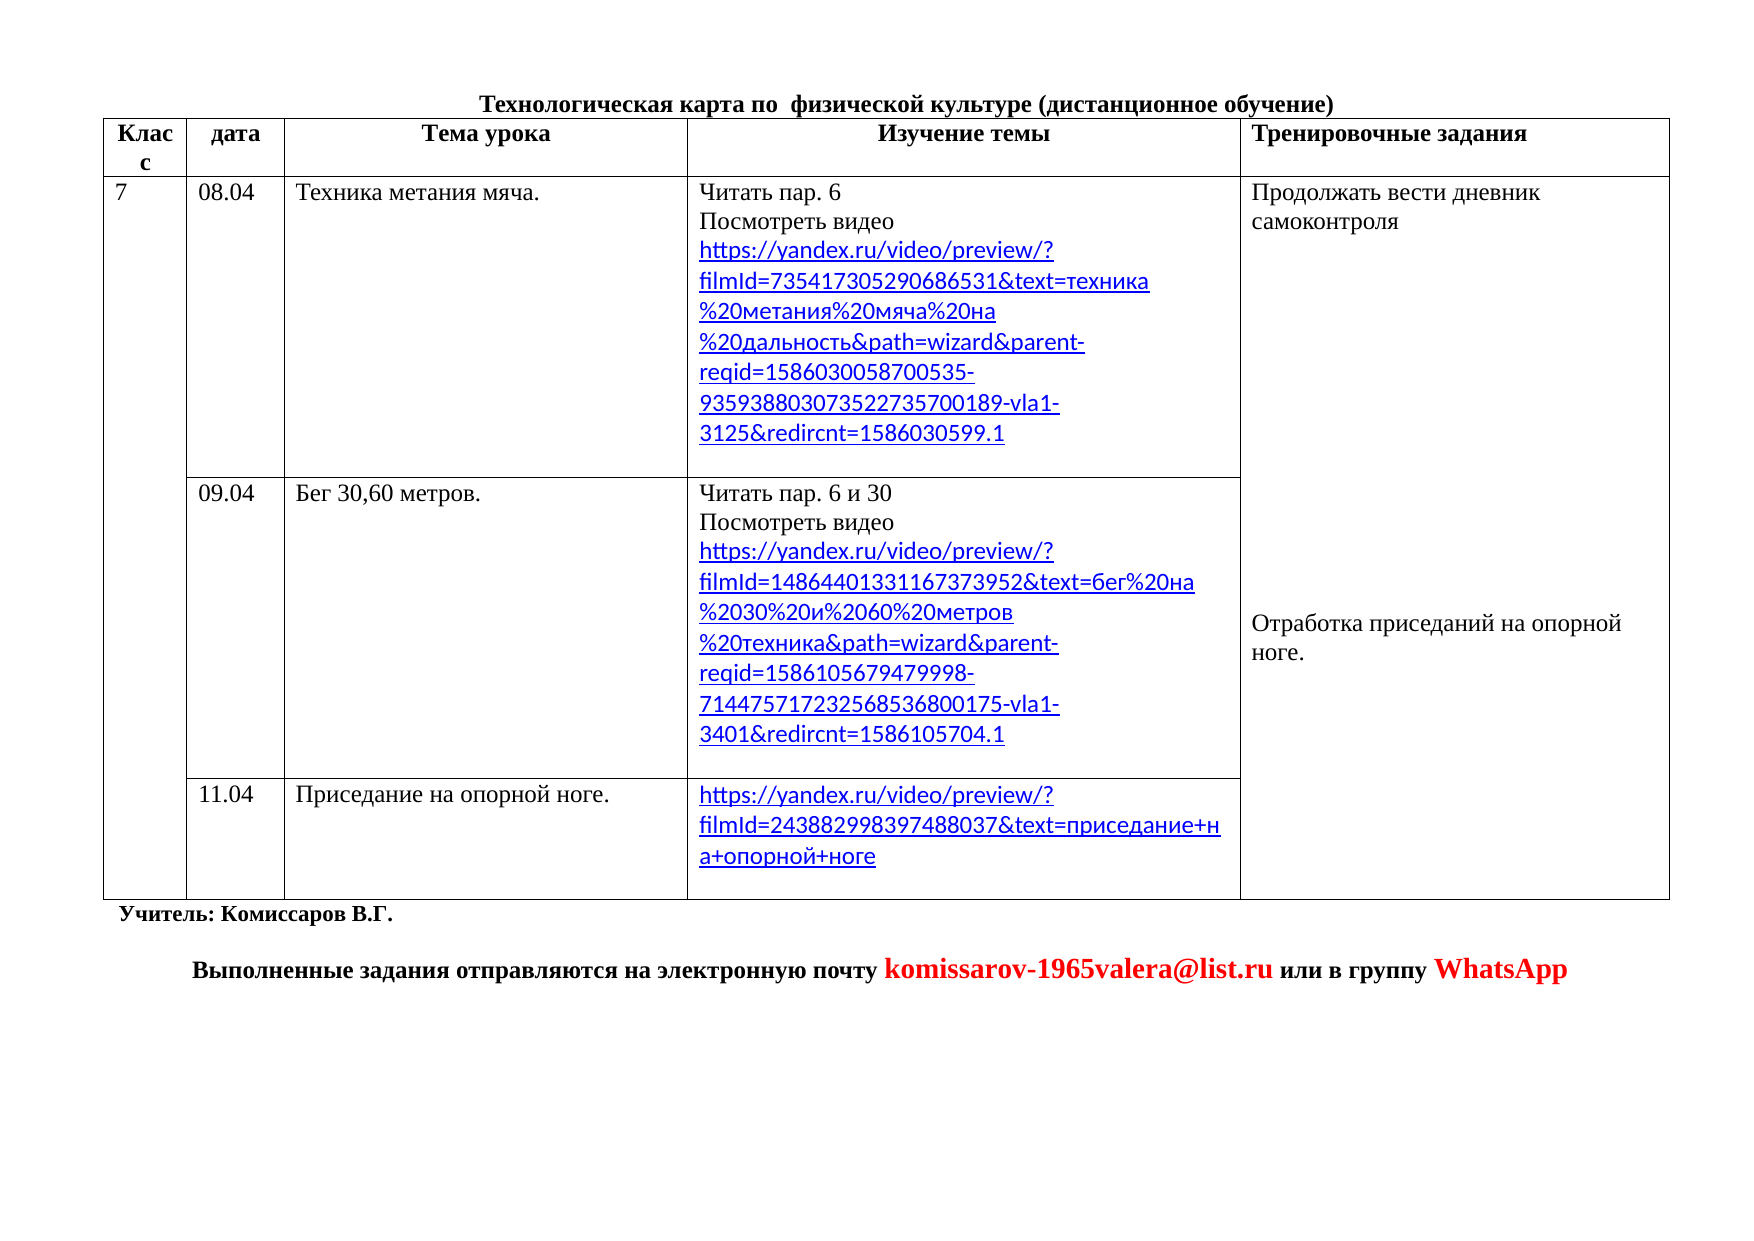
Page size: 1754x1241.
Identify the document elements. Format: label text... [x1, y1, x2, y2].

table_cell 11.04 [187, 779, 284, 899]
text Технологическая карта по физической культуре (дистанционное обучение) [177, 89, 1636, 117]
table_cell Приседание на опорной ноге. [285, 779, 687, 899]
text Учитель: Комиссаров В.Г. [118, 900, 1636, 927]
table_header Класс [104, 119, 186, 176]
table_header Изучение темы [688, 119, 1240, 176]
table_cell Бег 30,60 метров. [285, 478, 687, 778]
table_cell Продолжать вести дневник самоконтроля Отработка приседаний на опорной ноге. [1241, 177, 1669, 899]
table_header Тренировочные задания [1241, 119, 1669, 176]
table_cell Читать пар. 6 и 30 Посмотреть видео https://yandex.ru/video/preview/?filmId=14864401331167373952&text=бег%20на%2030%20и%2060%20метров%20техника&path=wizard&parent-reqid=1586105679479998-714475717232568536800175-vla1-3401&redircnt=1586105704.1 [688, 478, 1240, 778]
table_header Тема урока [285, 119, 687, 176]
table_cell https://yandex.ru/video/preview/?filmId=243882998397488037&text=приседание+на+опорной+ноге [688, 779, 1240, 899]
table_cell 09.04 [187, 478, 284, 778]
text Выполненные задания отправляются на электронную почту komissarov-1965valera@list.ru или в группу WhatsApp [192, 951, 1636, 985]
table_header дата [187, 119, 284, 176]
table_cell Читать пар. 6 Посмотреть видео https://yandex.ru/video/preview/?filmId=735417305290686531&text=техника%20метания%20мяча%20на%20дальность&path=wizard&parent-reqid=1586030058700535-935938803073522735700189-vla1-3125&redircnt=1586030599.1 [688, 177, 1240, 477]
table_cell 08.04 [187, 177, 284, 477]
table_cell 7 [104, 177, 186, 899]
table_cell Техника метания мяча. [285, 177, 687, 477]
